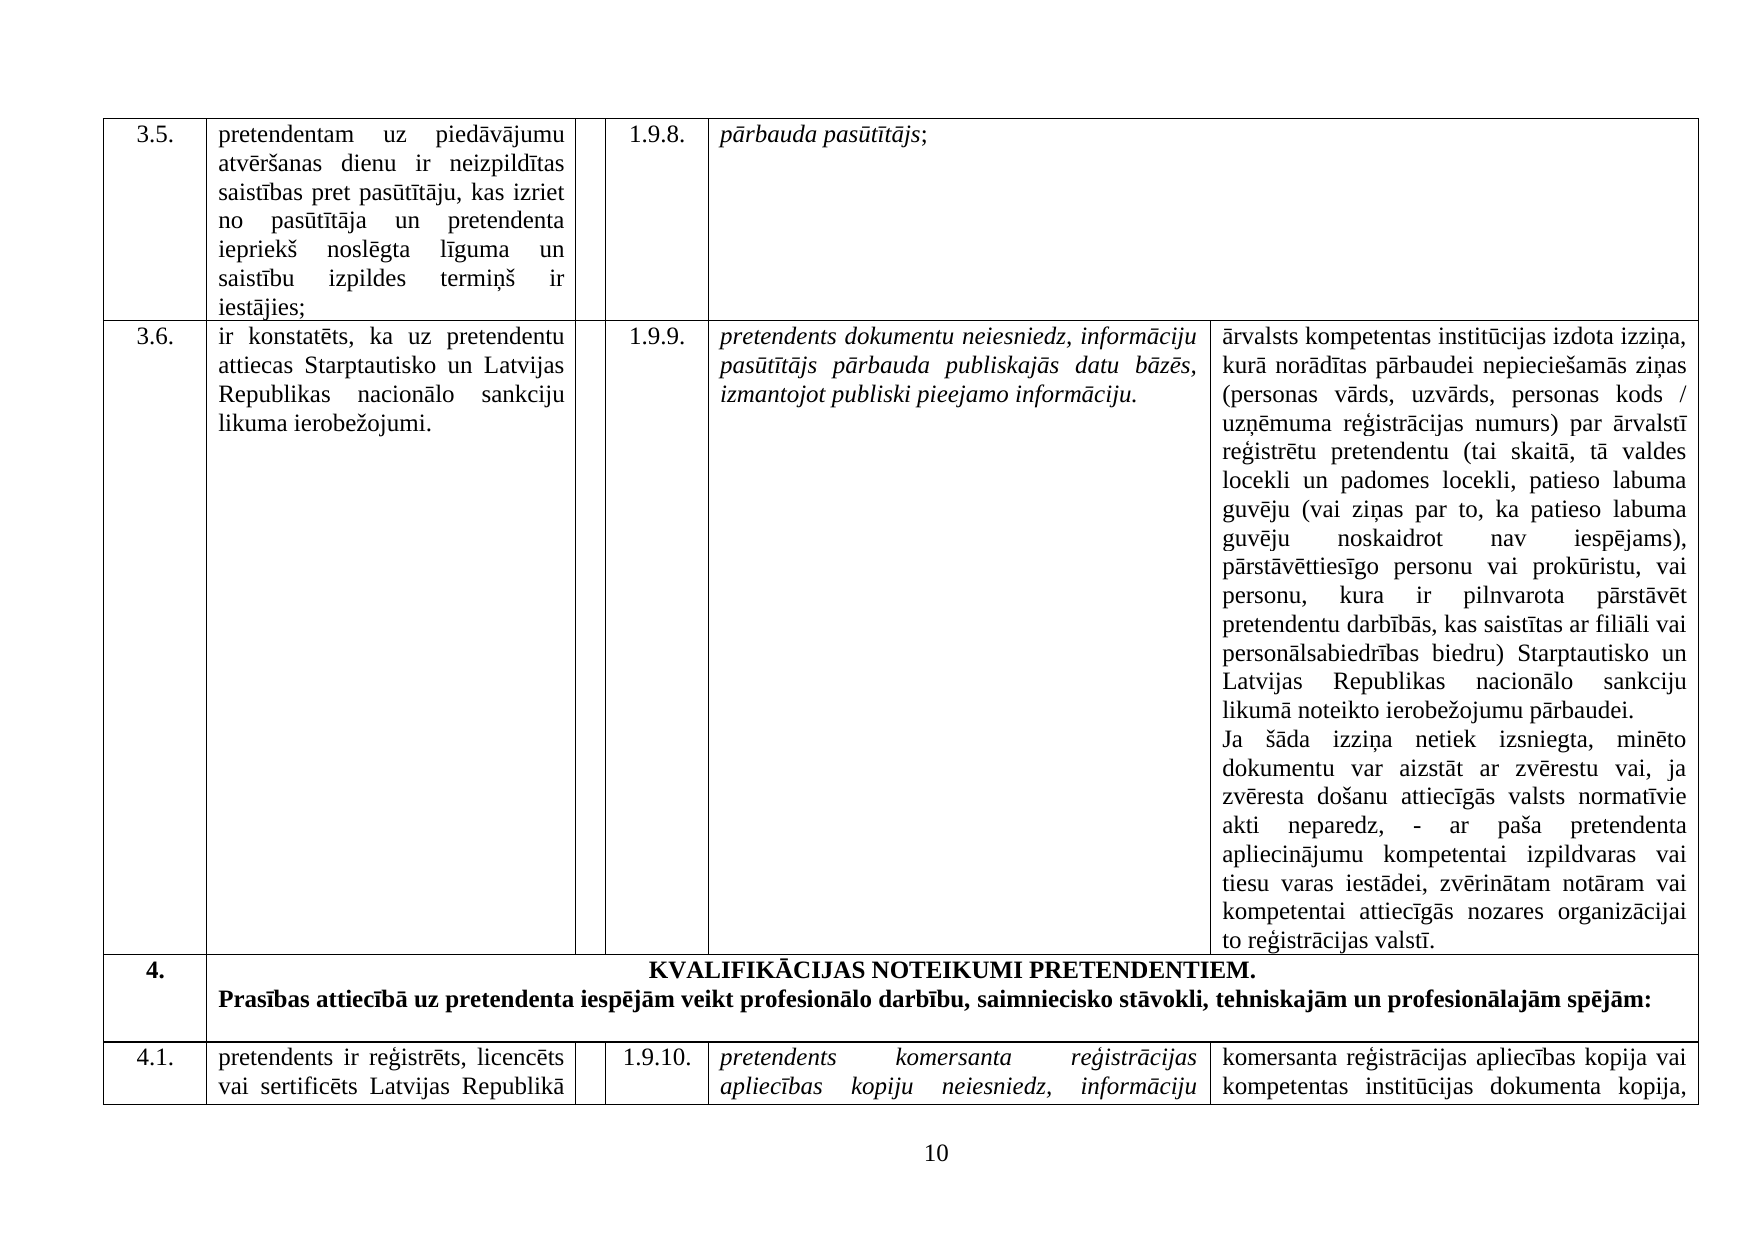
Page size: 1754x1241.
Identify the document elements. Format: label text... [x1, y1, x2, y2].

table_cell 3.5. [104, 119, 206, 320]
table_cell 4.1. [104, 1043, 206, 1104]
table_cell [709, 1043, 1210, 1104]
table_cell 1.9.10. [606, 1043, 708, 1104]
table_cell pretendents dokumentu neiesniedz, informāciju pasūtītājs pārbauda publiskajās datu bāzēs, izmantojot publiski pieejamo informāciju. [709, 321, 1210, 954]
table_cell ir konstatēts, ka uz pretendentu attiecas Starptautisko un Latvijas Republikas nacionālo sankciju likuma ierobežojumi. [207, 321, 575, 954]
table_cell 3.6. [104, 321, 206, 954]
table_cell 4. [104, 955, 206, 1041]
table_cell [576, 321, 605, 954]
table_cell 1.9.8. [606, 119, 708, 320]
table_cell ārvalsts kompetentas institūcijas izdota izziņa, kurā norādītas pārbaudei nepieciešamās ziņas (personas vārds, uzvārds, personas kods / uzņēmuma reģistrācijas numurs) par ārvalstī reģistrētu pretendentu (tai skaitā, tā valdes locekli un padomes locekli, patieso labuma guvēju (vai ziņas par to, ka patieso labuma guvēju noskaidrot nav iespējams), pārstāvēttiesīgo personu vai prokūristu, vai personu, kura ir pilnvarota pārstāvēt pretendentu darbībās, kas saistītas ar filiāli vai personālsabiedrības biedru) Starptautisko un Latvijas Republikas nacionālo sankciju likumā noteikto ierobežojumu pārbaudei. Ja šāda izziņa netiek izsniegta, minēto dokumentu var aizstāt ar zvērestu vai, ja zvēresta došanu attiecīgās valsts normatīvie akti neparedz, - ar paša pretendenta apliecinājumu kompetentai izpildvaras vai tiesu varas iestādei, zvērinātam notāram vai kompetentai attiecīgās nozares organizācijai to reģistrācijas valstī. [1211, 321, 1698, 954]
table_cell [207, 1043, 575, 1104]
table_cell kvalifikācijas noteikumi PRETENDENTIEM. Prasības attiecībā uz pretendenta iespējām veikt profesionālo darbību, saimniecisko stāvokli, tehniskajām un profesionālajām spējām: [207, 955, 1698, 1041]
table_cell [576, 1043, 605, 1104]
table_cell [1211, 1043, 1698, 1104]
table_cell 1.9.9. [606, 321, 708, 954]
table_cell pretendentam uz piedāvājumu atvēršanas dienu ir neizpildītas saistības pret pasūtītāju, kas izriet no pasūtītāja un pretendenta iepriekš noslēgta līguma un saistību izpildes termiņš ir iestājies; [207, 119, 575, 320]
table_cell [709, 119, 1698, 320]
table_cell [576, 119, 605, 320]
